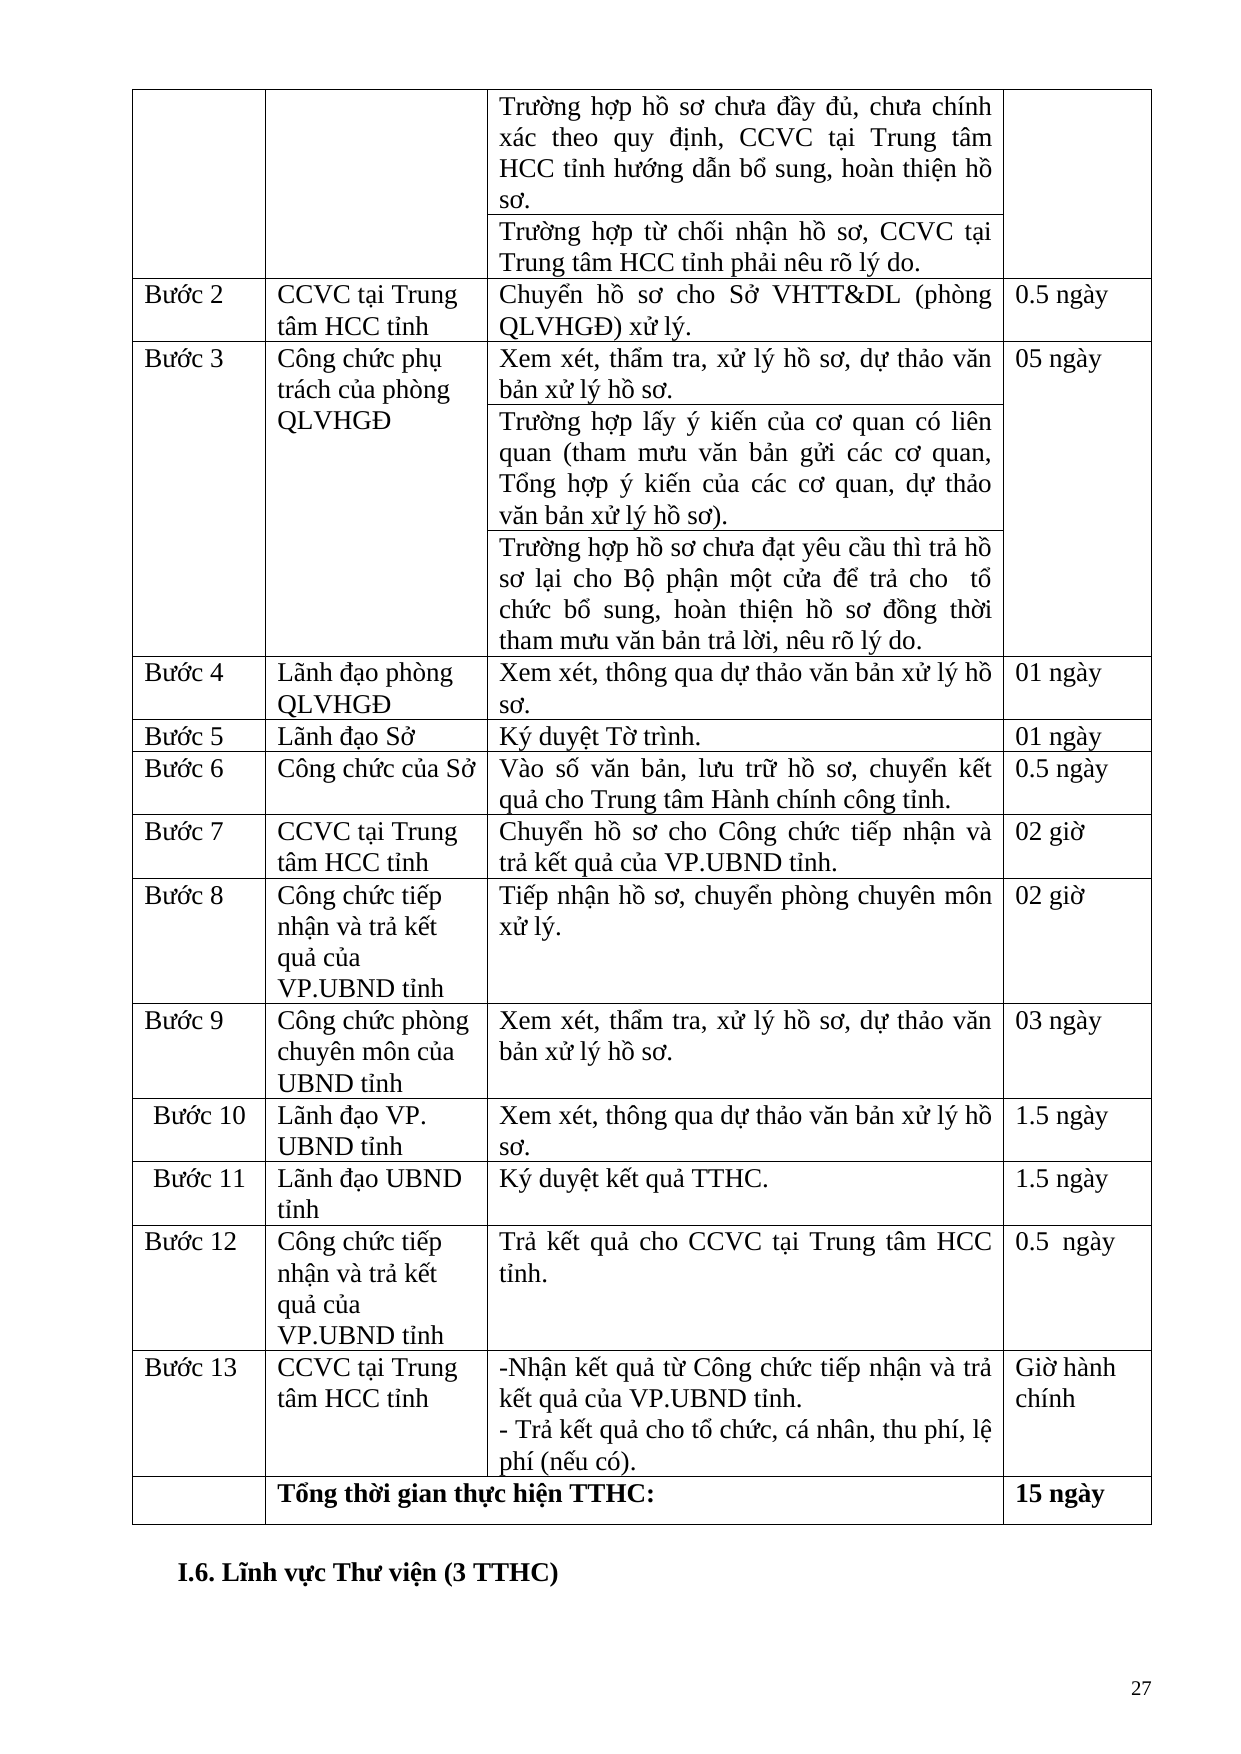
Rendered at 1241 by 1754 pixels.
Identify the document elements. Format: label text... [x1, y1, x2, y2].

table_cell Lãnh đạo Sở [266, 720, 487, 751]
table_cell Bước 7 [133, 815, 265, 878]
table_cell Lãnh đạo VP. UBND tỉnh [266, 1099, 487, 1161]
table_cell Bước 3 [133, 342, 265, 656]
table_cell Ký duyệt Tờ trình. [488, 720, 1003, 751]
table_cell Bước 13 [133, 1351, 265, 1476]
table_cell 05 ngày [1004, 342, 1151, 656]
table_cell Công chức phụ trách của phòng QLVHGĐ [266, 342, 487, 656]
table_cell Trường hợp hồ sơ chưa đầy đủ, chưa chính xác theo quy định, CCVC tại Trung tâm HCC tỉnh hướng dẫn bổ sung, hoàn thiện hồ sơ. [488, 90, 1003, 214]
table_cell 1.5 ngày [1004, 1099, 1151, 1161]
table_cell CCVC tại Trung tâm HCC tỉnh [266, 1351, 487, 1476]
table_cell Công chức phòng chuyên môn của UBND tỉnh [266, 1004, 487, 1098]
table_cell Công chức tiếp nhận và trả kết quả của VP.UBND tỉnh [266, 1226, 487, 1350]
table_cell 1.5 ngày [1004, 1162, 1151, 1224]
table_cell CCVC tại Trung tâm HCC tỉnh [266, 279, 487, 341]
table_cell 0.5 ngày [1004, 752, 1151, 814]
table_cell Bước 5 [133, 720, 265, 751]
table_cell Lãnh đạo phòng QLVHGĐ [266, 657, 487, 719]
table_cell Bước 4 [133, 657, 265, 719]
table_cell Xem xét, thẩm tra, xử lý hồ sơ, dự thảo văn bản xử lý hồ sơ. [488, 342, 1003, 404]
table_cell Ký duyệt kết quả TTHC. [488, 1162, 1003, 1224]
table_cell 0.5 ngày [1004, 1226, 1151, 1350]
table_cell Bước 12 [133, 1226, 265, 1350]
table_cell Trường hợp từ chối nhận hồ sơ, CCVC tại Trung tâm HCC tỉnh phải nêu rõ lý do. [488, 215, 1003, 278]
table_cell 02 giờ [1004, 879, 1151, 1003]
table_cell Chuyển hồ sơ cho Sở VHTT&DL (phòng QLVHGĐ) xử lý. [488, 279, 1003, 341]
table_cell 0.5 ngày [1004, 279, 1151, 341]
table_cell Xem xét, thẩm tra, xử lý hồ sơ, dự thảo văn bản xử lý hồ sơ. [488, 1004, 1003, 1098]
table_cell Bước 8 [133, 879, 265, 1003]
table_cell Bước 2 [133, 279, 265, 341]
table_cell Công chức của Sở [266, 752, 487, 814]
table_cell Chuyển hồ sơ cho Công chức tiếp nhận và trả kết quả của VP.UBND tỉnh. [488, 815, 1003, 878]
table_cell Lãnh đạo UBND tỉnh [266, 1162, 487, 1224]
table_cell Bước 10 [133, 1099, 265, 1161]
table_cell Bước 6 [133, 752, 265, 814]
table_cell Bước 11 [133, 1162, 265, 1224]
table_cell Bước 9 [133, 1004, 265, 1098]
table_cell Trường hợp hồ sơ chưa đạt yêu cầu thì trả hồ sơ lại cho Bộ phận một cửa để trả cho tổ chức bổ sung, hoàn thiện hồ sơ đồng thời tham mưu văn bản trả lời, nêu rõ lý do. [488, 531, 1003, 656]
table_cell Vào số văn bản, lưu trữ hồ sơ, chuyển kết quả cho Trung tâm Hành chính công tỉnh. [488, 752, 1003, 814]
table_cell Công chức tiếp nhận và trả kết quả của VP.UBND tỉnh [266, 879, 487, 1003]
table_cell Trả kết quả cho CCVC tại Trung tâm HCC tỉnh. [488, 1226, 1003, 1350]
table_cell CCVC tại Trung tâm HCC tỉnh [266, 815, 487, 878]
table_cell -Nhận kết quả từ Công chức tiếp nhận và trả kết quả của VP.UBND tỉnh. - Trả kết quả cho tổ chức, cá nhân, thu phí, lệ phí (nếu có). [488, 1351, 1003, 1476]
table_cell 03 ngày [1004, 1004, 1151, 1098]
table_cell 01 ngày [1004, 657, 1151, 719]
table_cell Xem xét, thông qua dự thảo văn bản xử lý hồ sơ. [488, 1099, 1003, 1161]
table_cell 01 ngày [1004, 720, 1151, 751]
table_cell [133, 1477, 265, 1524]
table_cell Tiếp nhận hồ sơ, chuyển phòng chuyên môn xử lý. [488, 879, 1003, 1003]
table_cell Tổng thời gian thực hiện TTHC: [266, 1477, 1003, 1524]
table_cell 15 ngày [1004, 1477, 1151, 1524]
table_cell Trường hợp lấy ý kiến của cơ quan có liên quan (tham mưu văn bản gửi các cơ quan, Tổng hợp ý kiến của các cơ quan, dự thảo văn bản xử lý hồ sơ). [488, 405, 1003, 530]
text I.6. Lĩnh vực Thư viện (3 TTHC) [177, 1556, 1152, 1587]
table_cell Giờ hành chính [1004, 1351, 1151, 1476]
table_cell 02 giờ [1004, 815, 1151, 878]
table_cell Xem xét, thông qua dự thảo văn bản xử lý hồ sơ. [488, 657, 1003, 719]
